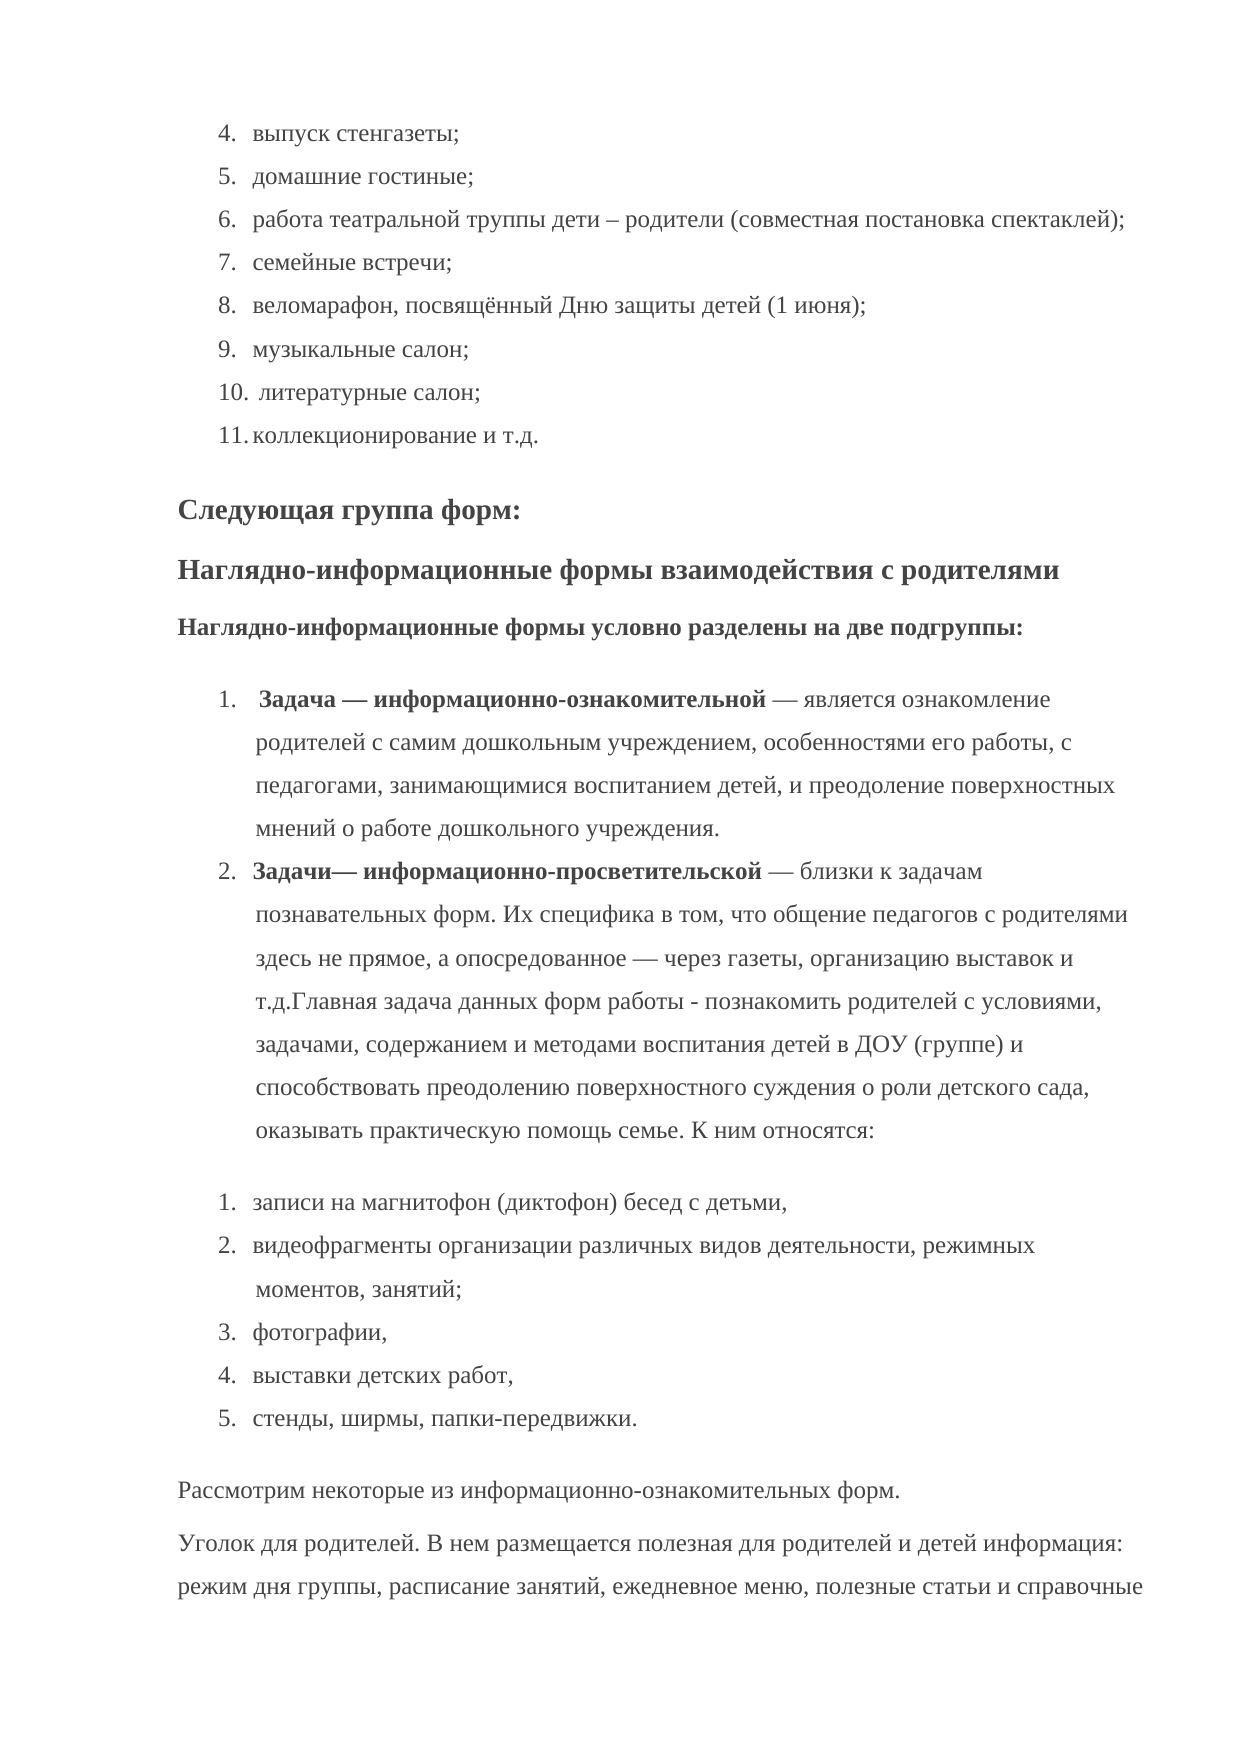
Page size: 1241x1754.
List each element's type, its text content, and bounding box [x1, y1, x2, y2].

list коллекционирование и т.д. [218, 420, 1152, 449]
list домашние гостиные; [218, 161, 1152, 190]
text Наглядно-информационные формы взаимодействия с родителями [177, 552, 1152, 586]
list стенды, ширмы, папки-передвижки. [218, 1403, 1152, 1432]
list выпуск стенгазеты; [218, 118, 1152, 147]
text Следующая группа форм: [177, 492, 1152, 526]
text Наглядно-информационные формы условно разделены на две подгруппы: [177, 612, 1152, 640]
list литературные салон; [218, 377, 1152, 406]
list семейные встречи; [218, 247, 1152, 276]
list веломарафон, посвящённый Дню защиты детей (1 июня); [218, 291, 1152, 319]
list Задача — информационно-ознакомительной — является ознакомление родителей с самим дошкольным учреждением, особенностями его работы, с педагогами, занимающимися воспитанием детей, и преодоление поверхностных мнений о работе дошкольного учреждения. [218, 684, 1152, 842]
list видеофрагменты организации различных видов деятельности, режимных моментов, занятий; [218, 1231, 1152, 1302]
list музыкальные салон; [218, 334, 1152, 362]
list фотографии, [218, 1317, 1152, 1346]
list записи на магнитофон (диктофон) бесед с детьми, [218, 1187, 1152, 1216]
list выставки детских работ, [218, 1360, 1152, 1389]
list работа театральной труппы дети – родители (совместная постановка спектаклей); [218, 204, 1152, 233]
text Рассмотрим некоторые из информационно-ознакомительных форм. [177, 1475, 1152, 1504]
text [177, 1528, 1152, 1600]
list Задачи— информационно-просветительской — близки к задачам познавательных форм. Их специфика в том, что общение педагогов с родителями здесь не прямое, а опосредованное — через газеты, организацию выставок и т.д.Главная задача данных форм работы - познакомить родителей с условиями, задачами, содержанием и методами воспитания детей в ДОУ (группе) и способствовать преодолению поверхностного суждения о роли детского сада, оказывать практическую помощь семье. К ним относятся: [218, 856, 1152, 1144]
